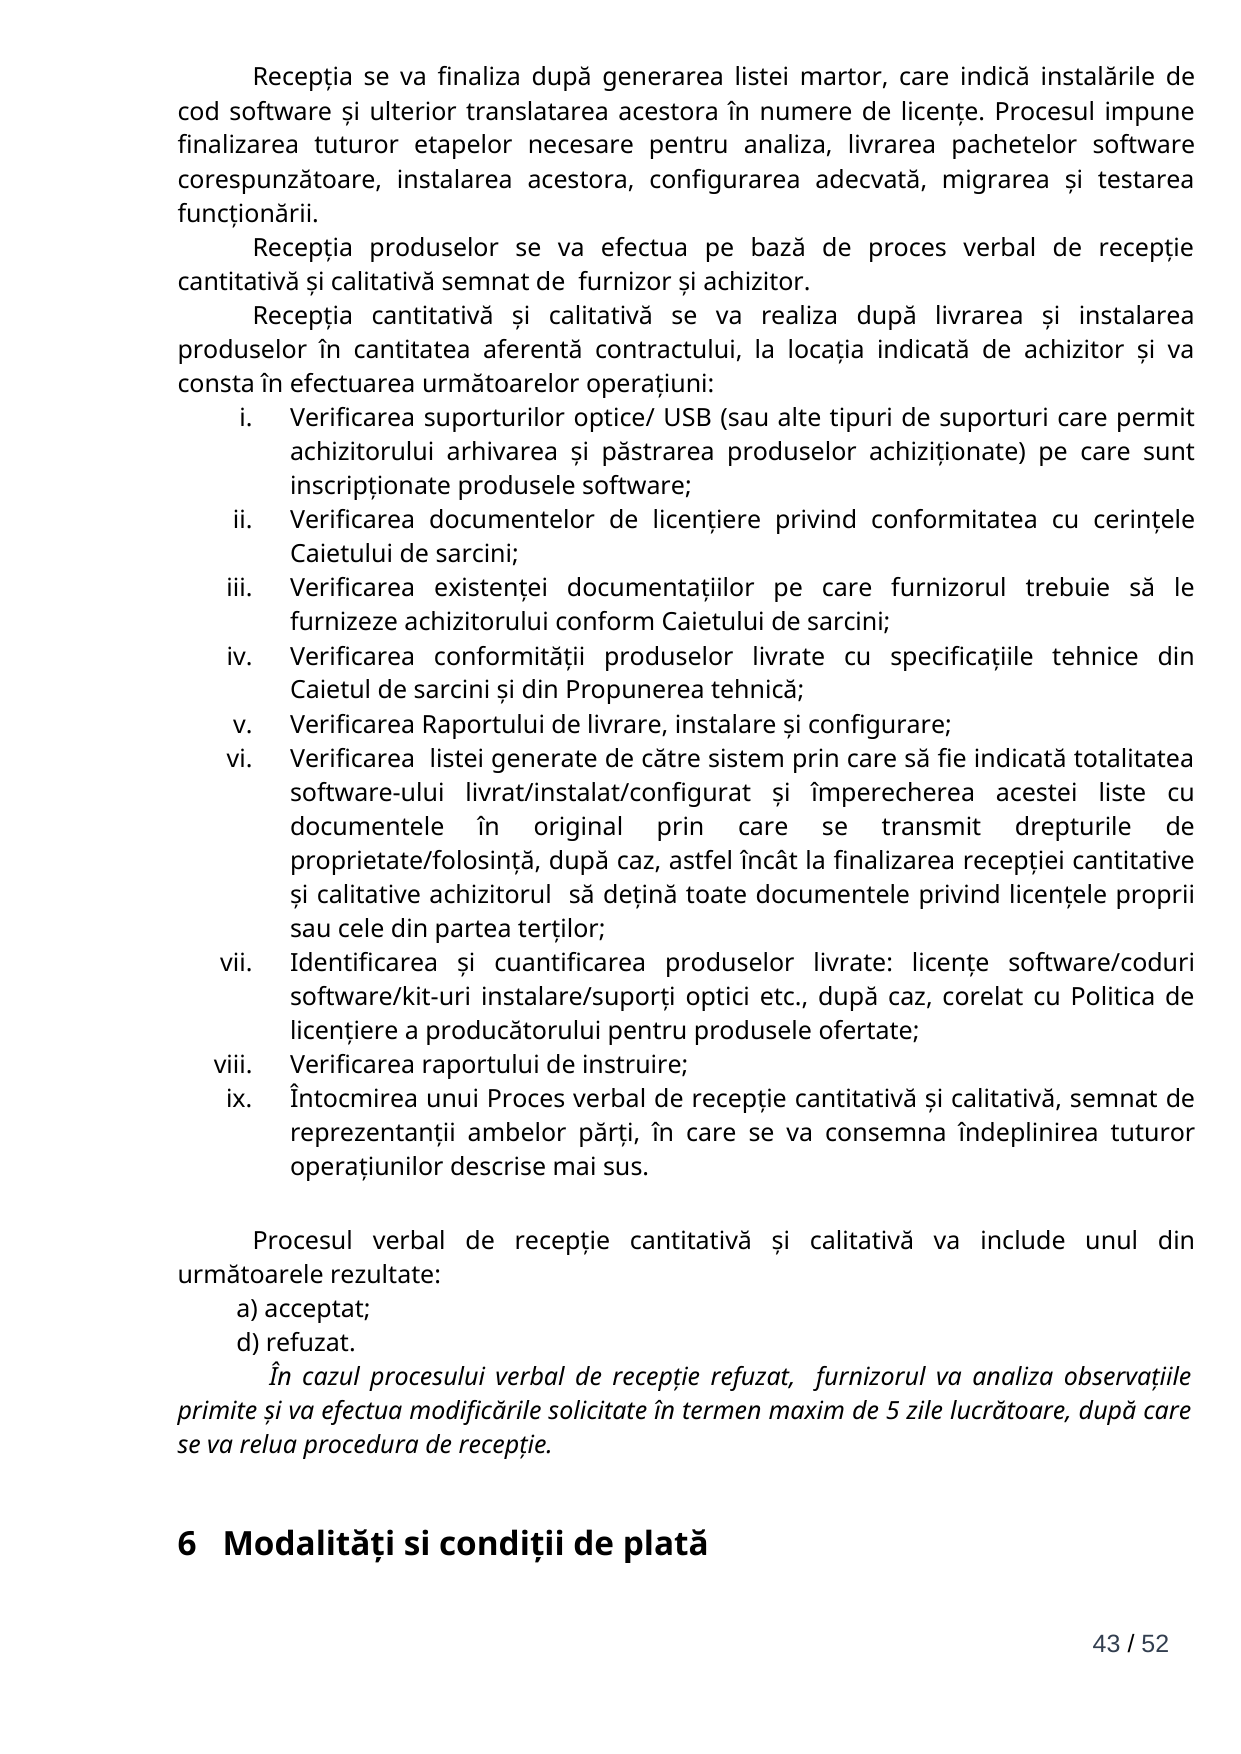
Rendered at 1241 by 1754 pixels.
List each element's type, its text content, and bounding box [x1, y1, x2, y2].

text d) refuzat. [177, 1324, 1196, 1358]
text a) acceptat; [177, 1290, 1196, 1324]
list Întocmirea unui Proces verbal de recepție cantitativă și calitativă, semnat de reprezentanții ambelor părți, în care se va consemna îndeplinirea tuturor operațiunilor descrise mai sus. [252, 1081, 1196, 1183]
list Verificarea suporturilor optice/ USB (sau alte tipuri de suporturi care permit achizitorului arhivarea și păstrarea produselor achiziționate) pe care sunt inscripționate produsele software; [252, 400, 1196, 502]
text În cazul procesului verbal de recepție refuzat, furnizorul va analiza observațiile primite și va efectua modificările solicitate în termen maxim de 5 zile lucrătoare, după care se va relua procedura de recepție. [177, 1358, 1196, 1461]
list Identificarea și cuantificarea produselor livrate: licențe software/coduri software/kit-uri instalare/suporți optici etc., după caz, corelat cu Politica de licențiere a producătorului pentru produsele ofertate; [252, 945, 1196, 1047]
list Verificarea raportului de instruire; [252, 1047, 1196, 1081]
list Verificarea listei generate de către sistem prin care să fie indicată totalitatea software-ului livrat/instalat/configurat și împerecherea acestei liste cu documentele în original prin care se transmit drepturile de proprietate/folosință, după caz, astfel încât la finalizarea recepției cantitative și calitative achizitorul să dețină toate documentele privind licențele proprii sau cele din partea terților; [252, 740, 1196, 945]
text Recepția se va finaliza după generarea listei martor, care indică instalările de cod software și ulterior translatarea acestora în numere de licențe. Procesul impune finalizarea tuturor etapelor necesare pentru analiza, livrarea pachetelor software corespunzătoare, instalarea acestora, configurarea adecvată, migrarea și testarea funcționării. [177, 59, 1196, 229]
list Verificarea Raportului de livrare, instalare și configurare; [252, 706, 1196, 740]
subtitle Modalități si condiții de plată [177, 1520, 1196, 1565]
text Procesul verbal de recepție cantitativă și calitativă va include unul din următoarele rezultate: [177, 1222, 1196, 1290]
text Recepția cantitativă și calitativă se va realiza după livrarea și instalarea produselor în cantitatea aferentă contractului, la locația indicată de achizitor și va consta în efectuarea următoarelor operațiuni: [177, 297, 1196, 400]
text Recepția produselor se va efectua pe bază de proces verbal de recepție cantitativă și calitativă semnat de furnizor și achizitor. [177, 229, 1196, 297]
list Verificarea documentelor de licențiere privind conformitatea cu cerințele Caietului de sarcini; [252, 502, 1196, 570]
list Verificarea existenței documentațiilor pe care furnizorul trebuie să le furnizeze achizitorului conform Caietului de sarcini; [252, 570, 1196, 638]
list Verificarea conformității produselor livrate cu specificațiile tehnice din Caietul de sarcini și din Propunerea tehnică; [252, 638, 1196, 706]
